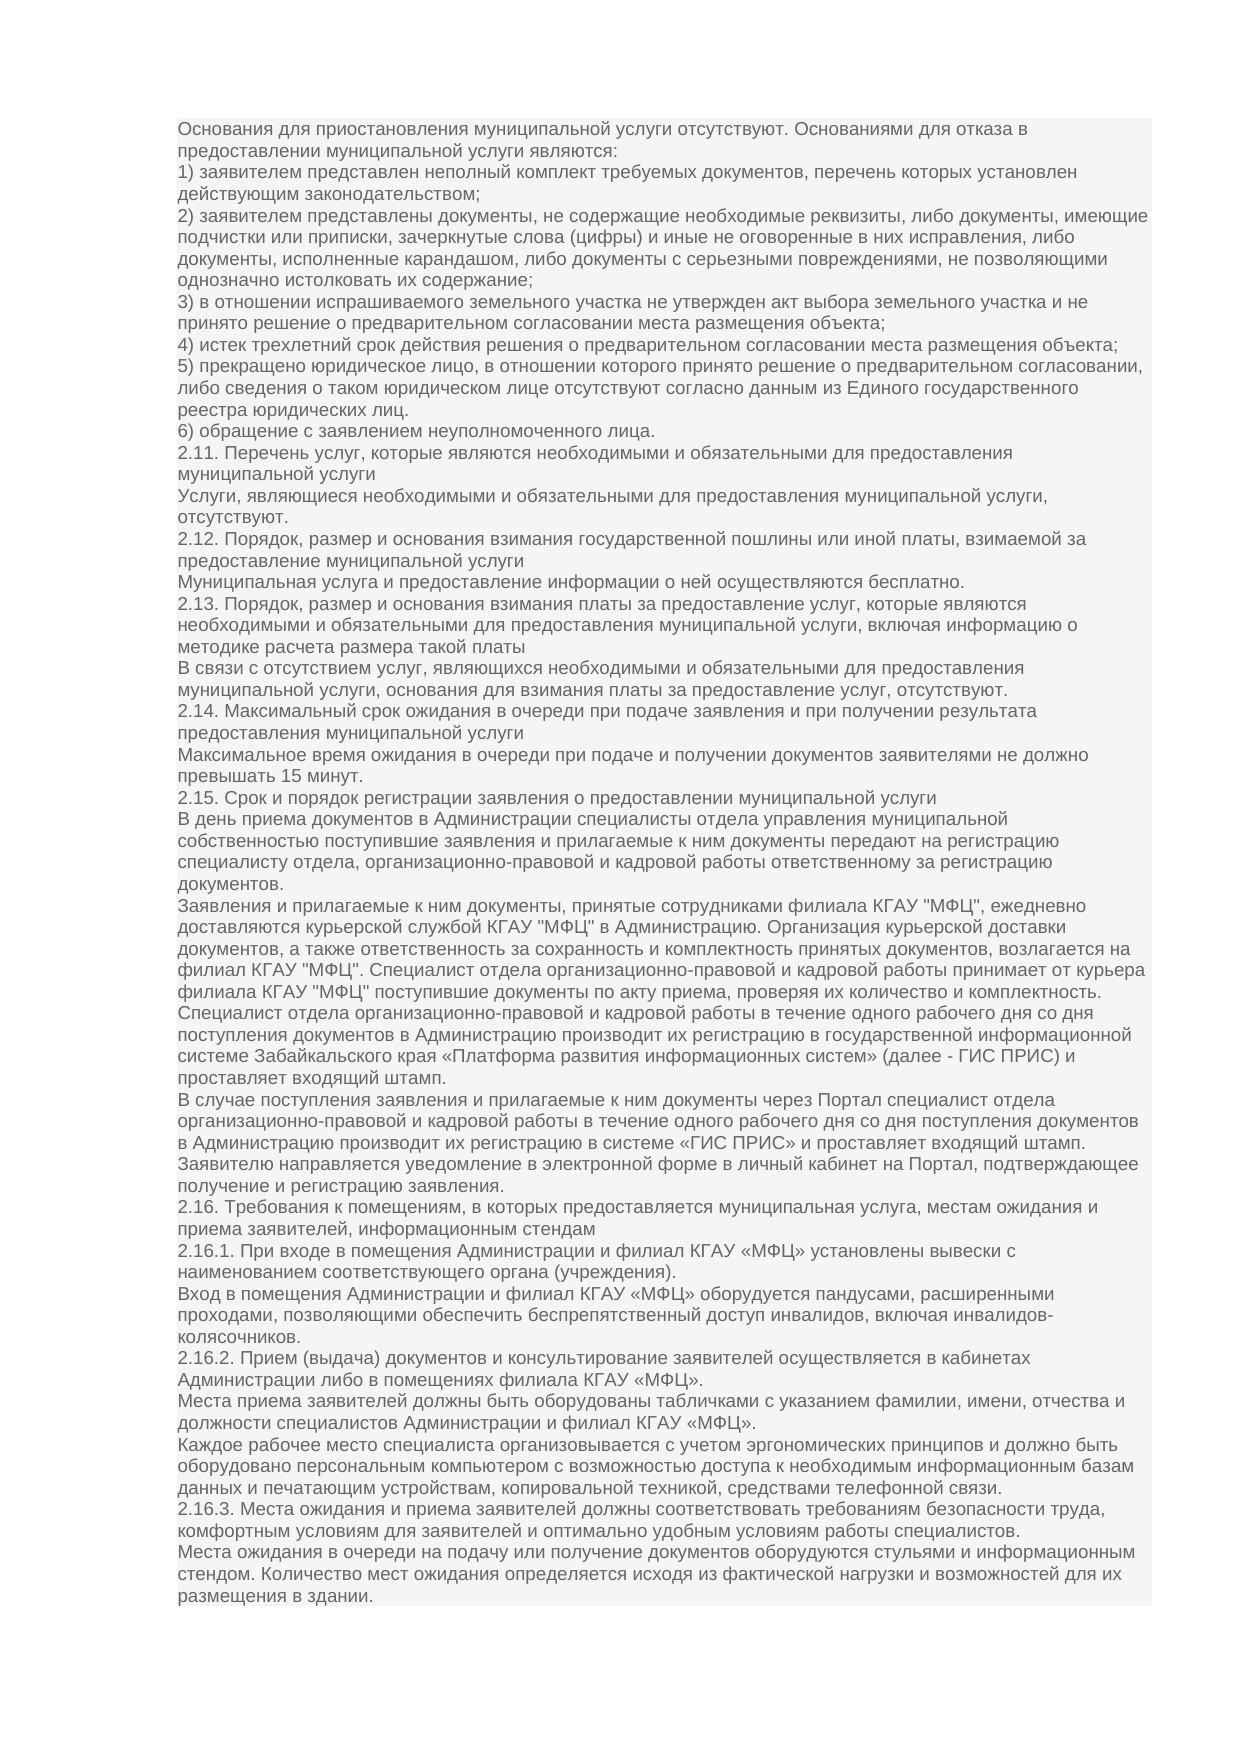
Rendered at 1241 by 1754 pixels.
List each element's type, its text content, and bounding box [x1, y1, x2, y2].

text Максимальное время ожидания в очереди при подаче и получении документов заявителями не должно превышать 15 минут. [177, 743, 1152, 787]
text Вход в помещения Администрации и филиал КГАУ «МФЦ» оборудуется пандусами, расширенными проходами, позволяющими обеспечить беспрепятственный доступ инвалидов, включая инвалидов-колясочников. [177, 1282, 1152, 1347]
text 2) заявителем представлены документы, не содержащие необходимые реквизиты, либо документы, имеющие подчистки или приписки, зачеркнутые слова (цифры) и иные не оговоренные в них исправления, либо документы, исполненные карандашом, либо документы с серьезными повреждениями, не позволяющими однозначно истолковать их содержание; [177, 204, 1152, 291]
text 4) истек трехлетний срок действия решения о предварительном согласовании места размещения объекта; [177, 334, 1152, 355]
text 6) обращение с заявлением неуполномоченного лица. [177, 420, 1152, 442]
text Специалист отдела организационно-правовой и кадровой работы в течение одного рабочего дня со дня поступления документов в Администрацию производит их регистрацию в государственной информационной системе Забайкальского края «Платформа развития информационных систем» (далее - ГИС ПРИС) и проставляет входящий штамп. [177, 1002, 1152, 1088]
text Основания для приостановления муниципальной услуги отсутствуют. Основаниями для отказа в предоставлении муниципальной услуги являются: [177, 118, 1152, 161]
text 2.13. Порядок, размер и основания взимания платы за предоставление услуг, которые являются необходимыми и обязательными для предоставления муниципальной услуги, включая информацию о методике расчета размера такой платы [177, 592, 1152, 657]
text 2.15. Срок и порядок регистрации заявления о предоставлении муниципальной услуги [177, 787, 1152, 808]
text 2.16.1. При входе в помещения Администрации и филиал КГАУ «МФЦ» установлены вывески с наименованием соответствующего органа (учреждения). [177, 1239, 1152, 1282]
text Каждое рабочее место специалиста организовывается с учетом эргономических принципов и должно быть оборудовано персональным компьютером с возможностью доступа к необходимым информационным базам данных и печатающим устройствам, копировальной техникой, средствами телефонной связи. [177, 1433, 1152, 1498]
text Заявления и прилагаемые к ним документы, принятые сотрудниками филиала КГАУ "МФЦ", ежедневно доставляются курьерской службой КГАУ "МФЦ" в Администрацию. Организация курьерской доставки документов, а также ответственность за сохранность и комплектность принятых документов, возлагается на филиал КГАУ "МФЦ". Специалист отдела организационно-правовой и кадровой работы принимает от курьера филиала КГАУ "МФЦ" поступившие документы по акту приема, проверяя их количество и комплектность. [177, 894, 1152, 1002]
text 5) прекращено юридическое лицо, в отношении которого принято решение о предварительном согласовании, либо сведения о таком юридическом лице отсутствуют согласно данным из Единого государственного реестра юридических лиц. [177, 355, 1152, 420]
text В связи с отсутствием услуг, являющихся необходимыми и обязательными для предоставления муниципальной услуги, основания для взимания платы за предоставление услуг, отсутствуют. [177, 657, 1152, 700]
text В случае поступления заявления и прилагаемые к ним документы через Портал специалист отдела организационно-правовой и кадровой работы в течение одного рабочего дня со дня поступления документов в Администрацию производит их регистрацию в системе «ГИС ПРИС» и проставляет входящий штамп. Заявителю направляется уведомление в электронной форме в личный кабинет на Портал, подтверждающее получение и регистрацию заявления. [177, 1088, 1152, 1196]
text Места приема заявителей должны быть оборудованы табличками с указанием фамилии, имени, отчества и должности специалистов Администрации и филиал КГАУ «МФЦ». [177, 1390, 1152, 1433]
text 2.16.2. Прием (выдача) документов и консультирование заявителей осуществляется в кабинетах Администрации либо в помещениях филиала КГАУ «МФЦ». [177, 1347, 1152, 1390]
text 1) заявителем представлен неполный комплект требуемых документов, перечень которых установлен действующим законодательством; [177, 161, 1152, 204]
text Муниципальная услуга и предоставление информации о ней осуществляются бесплатно. [177, 571, 1152, 592]
text 3) в отношении испрашиваемого земельного участка не утвержден акт выбора земельного участка и не принято решение о предварительном согласовании места размещения объекта; [177, 291, 1152, 334]
text Услуги, являющиеся необходимыми и обязательными для предоставления муниципальной услуги, отсутствуют. [177, 485, 1152, 528]
text 2.16. Требования к помещениям, в которых предоставляется муниципальная услуга, местам ожидания и приема заявителей, информационным стендам [177, 1196, 1152, 1239]
text 2.12. Порядок, размер и основания взимания государственной пошлины или иной платы, взимаемой за предоставление муниципальной услуги [177, 528, 1152, 571]
text 2.16.3. Места ожидания и приема заявителей должны соответствовать требованиям безопасности труда, комфортным условиям для заявителей и оптимально удобным условиям работы специалистов. [177, 1498, 1152, 1541]
text Места ожидания в очереди на подачу или получение документов оборудуются стульями и информационным стендом. Количество мест ожидания определяется исходя из фактической нагрузки и возможностей для их размещения в здании. [177, 1541, 1152, 1606]
text 2.11. Перечень услуг, которые являются необходимыми и обязательными для предоставления муниципальной услуги [177, 442, 1152, 485]
text В день приема документов в Администрации специалисты отдела управления муниципальной собственностью поступившие заявления и прилагаемые к ним документы передают на регистрацию специалисту отдела, организационно-правовой и кадровой работы ответственному за регистрацию документов. [177, 808, 1152, 894]
text 2.14. Максимальный срок ожидания в очереди при подаче заявления и при получении результата предоставления муниципальной услуги [177, 700, 1152, 743]
